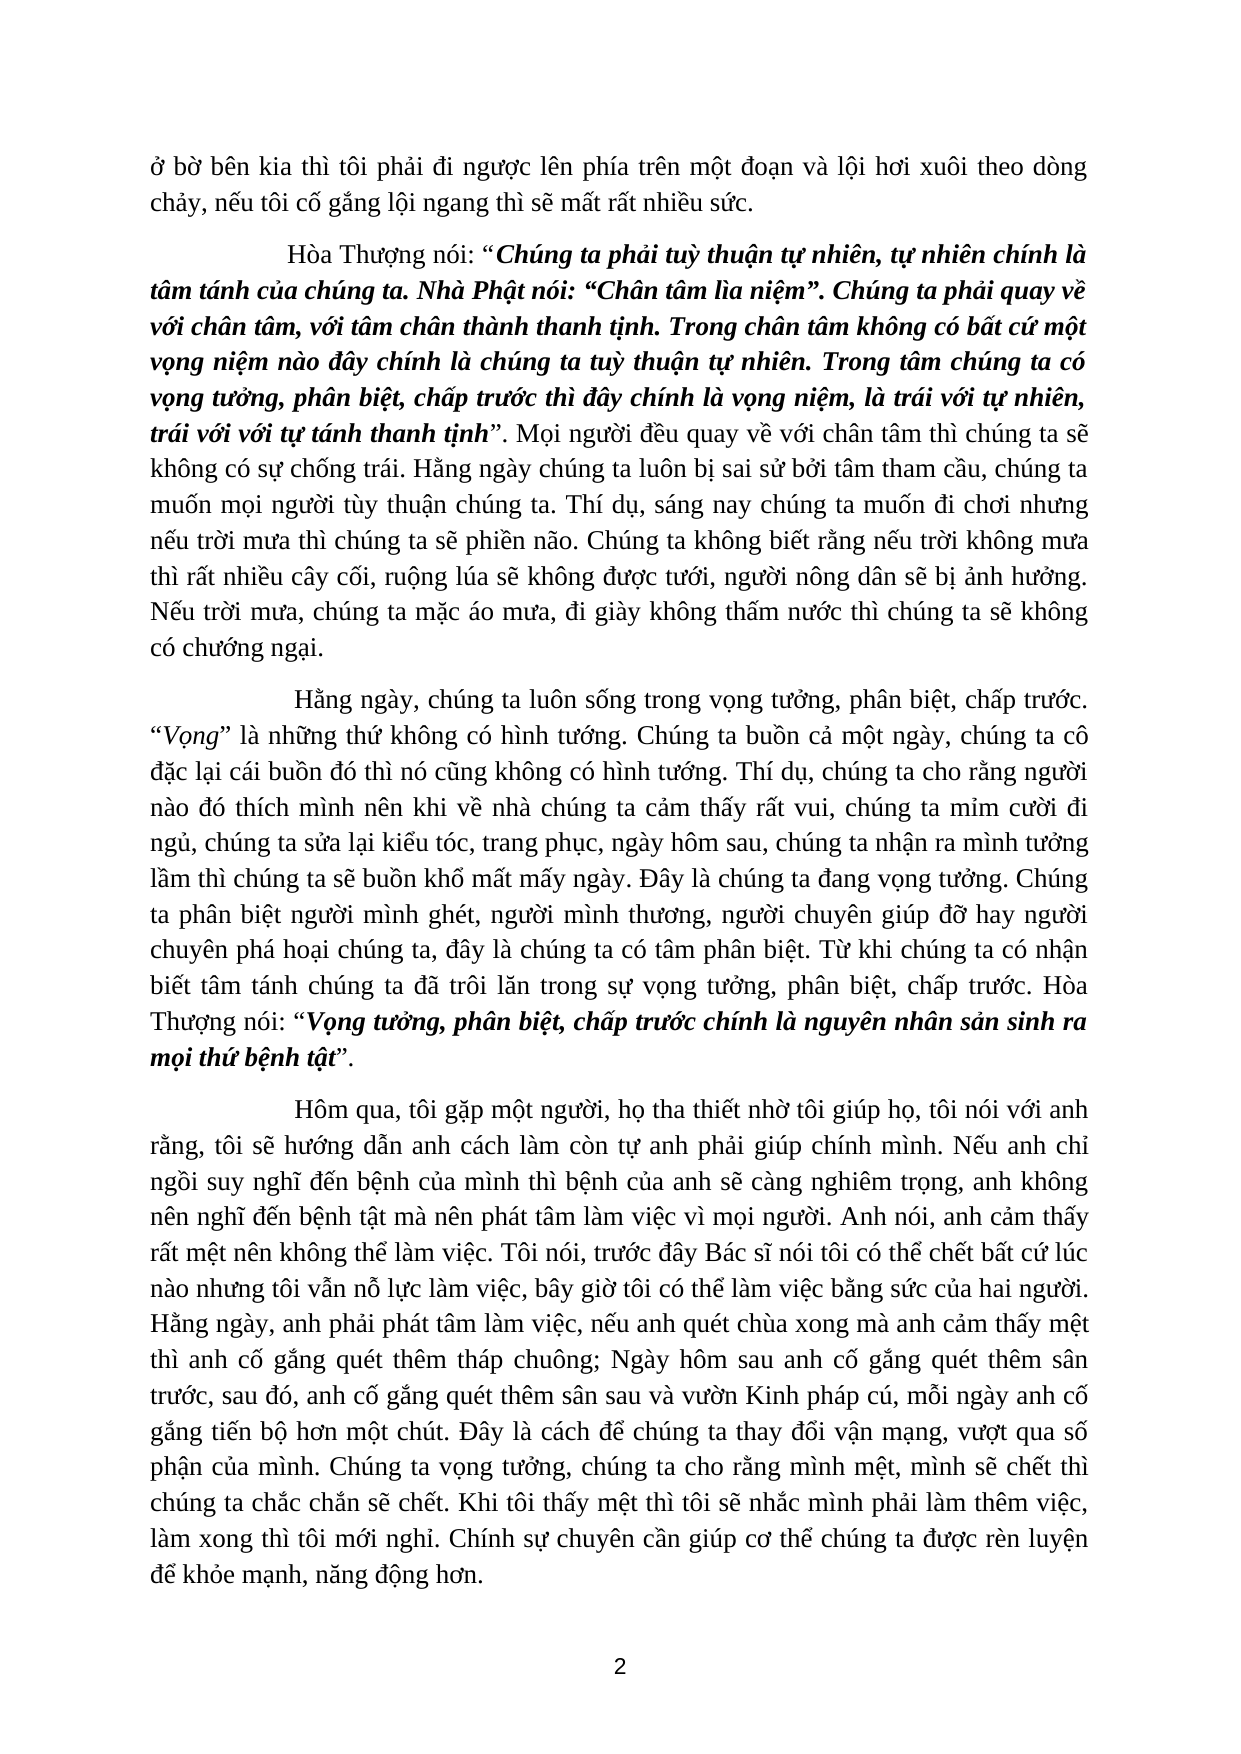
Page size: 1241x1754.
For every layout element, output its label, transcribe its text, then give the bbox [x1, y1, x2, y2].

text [150, 150, 1090, 217]
text Hằng ngày, chúng ta luôn sống trong vọng tưởng, phân biệt, chấp trước. “Vọng” là những thứ không có hình tướng. Chúng ta buồn cả một ngày, chúng ta cô đặc lại cái buồn đó thì nó cũng không có hình tướng. Thí dụ, chúng ta cho rằng người nào đó thích mình nên khi về nhà chúng ta cảm thấy rất vui, chúng ta mỉm cười đi ngủ, chúng ta sửa lại kiểu tóc, trang phục, ngày hôm sau, chúng ta nhận ra mình tưởng lầm thì chúng ta sẽ buồn khổ mất mấy ngày. Đây là chúng ta đang vọng tưởng. Chúng ta phân biệt người mình ghét, người mình thương, người chuyên giúp đỡ hay người chuyên phá hoại chúng ta, đây là chúng ta có tâm phân biệt. Từ khi chúng ta có nhận biết tâm tánh chúng ta đã trôi lăn trong sự vọng tưởng, phân biệt, chấp trước. Hòa Thượng nói: “Vọng tưởng, phân biệt, chấp trước chính là nguyên nhân sản sinh ra mọi thứ bệnh tật”. [150, 683, 1090, 1072]
text Hôm qua, tôi gặp một người, họ tha thiết nhờ tôi giúp họ, tôi nói với anh rằng, tôi sẽ hướng dẫn anh cách làm còn tự anh phải giúp chính mình. Nếu anh chỉ ngồi suy nghĩ đến bệnh của mình thì bệnh của anh sẽ càng nghiêm trọng, anh không nên nghĩ đến bệnh tật mà nên phát tâm làm việc vì mọi người. Anh nói, anh cảm thấy rất mệt nên không thể làm việc. Tôi nói, trước đây Bác sĩ nói tôi có thể chết bất cứ lúc nào nhưng tôi vẫn nỗ lực làm việc, bây giờ tôi có thể làm việc bằng sức của hai người. Hằng ngày, anh phải phát tâm làm việc, nếu anh quét chùa xong mà anh cảm thấy mệt thì anh cố gắng quét thêm tháp chuông; Ngày hôm sau anh cố gắng quét thêm sân trước, sau đó, anh cố gắng quét thêm sân sau và vườn Kinh pháp cú, mỗi ngày anh cố gắng tiến bộ hơn một chút. Đây là cách để chúng ta thay đổi vận mạng, vượt qua số phận của mình. Chúng ta vọng tưởng, chúng ta cho rằng mình mệt, mình sẽ chết thì chúng ta chắc chắn sẽ chết. Khi tôi thấy mệt thì tôi sẽ nhắc mình phải làm thêm việc, làm xong thì tôi mới nghỉ. Chính sự chuyên cần giúp cơ thể chúng ta được rèn luyện để khỏe mạnh, năng động hơn. [150, 1093, 1090, 1589]
text Hòa Thượng nói: “Chúng ta phải tuỳ thuận tự nhiên, tự nhiên chính là tâm tánh của chúng ta. Nhà Phật nói: “Chân tâm lìa niệm”. Chúng ta phải quay về với chân tâm, với tâm chân thành thanh tịnh. Trong chân tâm không có bất cứ một vọng niệm nào đây chính là chúng ta tuỳ thuận tự nhiên. Trong tâm chúng ta có vọng tưởng, phân biệt, chấp trước thì đây chính là vọng niệm, là trái với tự nhiên, trái với với tự tánh thanh tịnh”. Mọi người đều quay về với chân tâm thì chúng ta sẽ không có sự chống trái. Hằng ngày chúng ta luôn bị sai sử bởi tâm tham cầu, chúng ta muốn mọi người tùy thuận chúng ta. Thí dụ, sáng nay chúng ta muốn đi chơi nhưng nếu trời mưa thì chúng ta sẽ phiền não. Chúng ta không biết rằng nếu trời không mưa thì rất nhiều cây cối, ruộng lúa sẽ không được tưới, người nông dân sẽ bị ảnh hưởng. Nếu trời mưa, chúng ta mặc áo mưa, đi giày không thấm nước thì chúng ta sẽ không có chướng ngại. [150, 238, 1090, 662]
